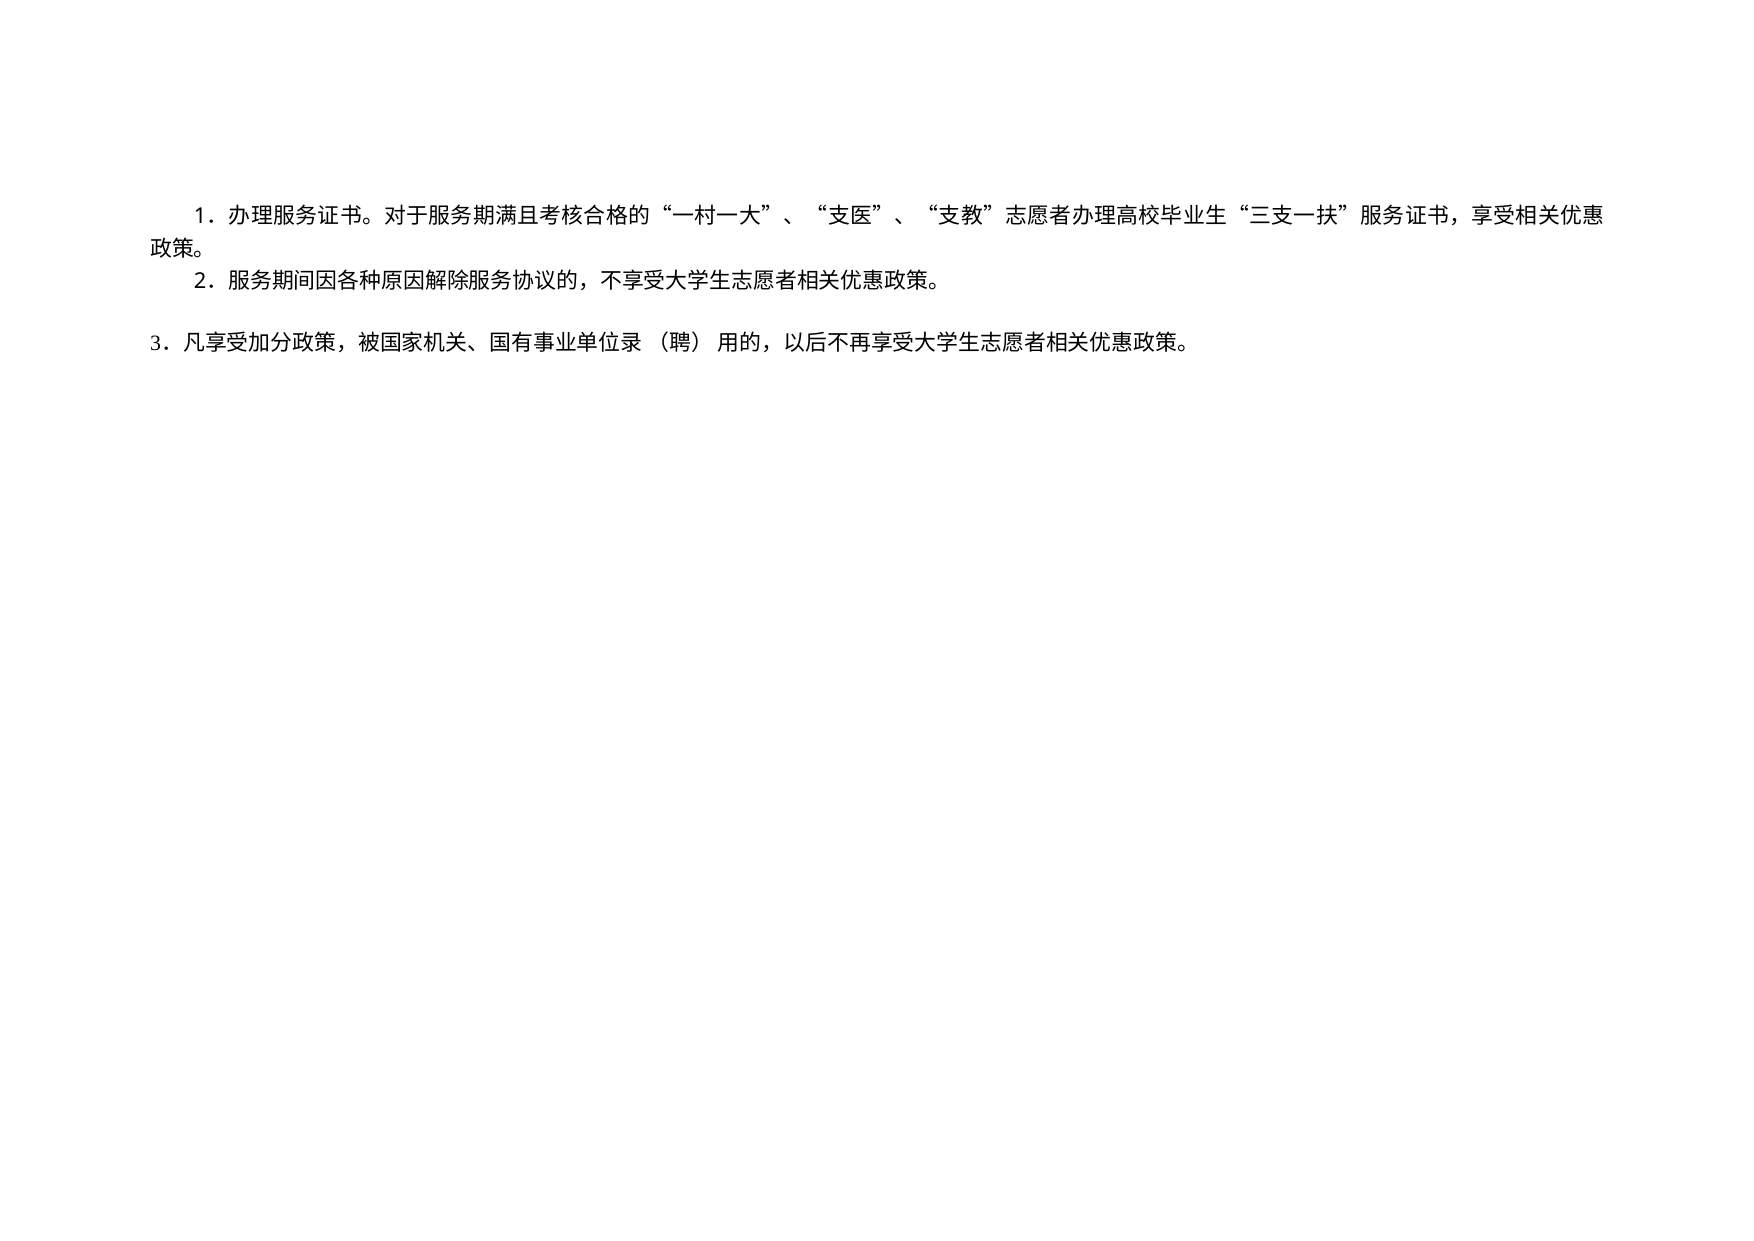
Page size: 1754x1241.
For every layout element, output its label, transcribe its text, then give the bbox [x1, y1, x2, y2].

text 2．服务期间因各种原因解除服务协议的，不享受大学生志愿者相关优惠政策。 [150, 263, 1604, 295]
text 3．凡享受加分政策，被国家机关、国有事业单位录 （聘） 用的，以后不再享受大学生志愿者相关优惠政策。 [150, 324, 1604, 357]
text 1．办理服务证书。对于服务期满且考核合格的“一村一大”、“支医”、“支教”志愿者办理高校毕业生“三支一扶”服务证书，享受相关优惠政策。 [150, 198, 1604, 263]
